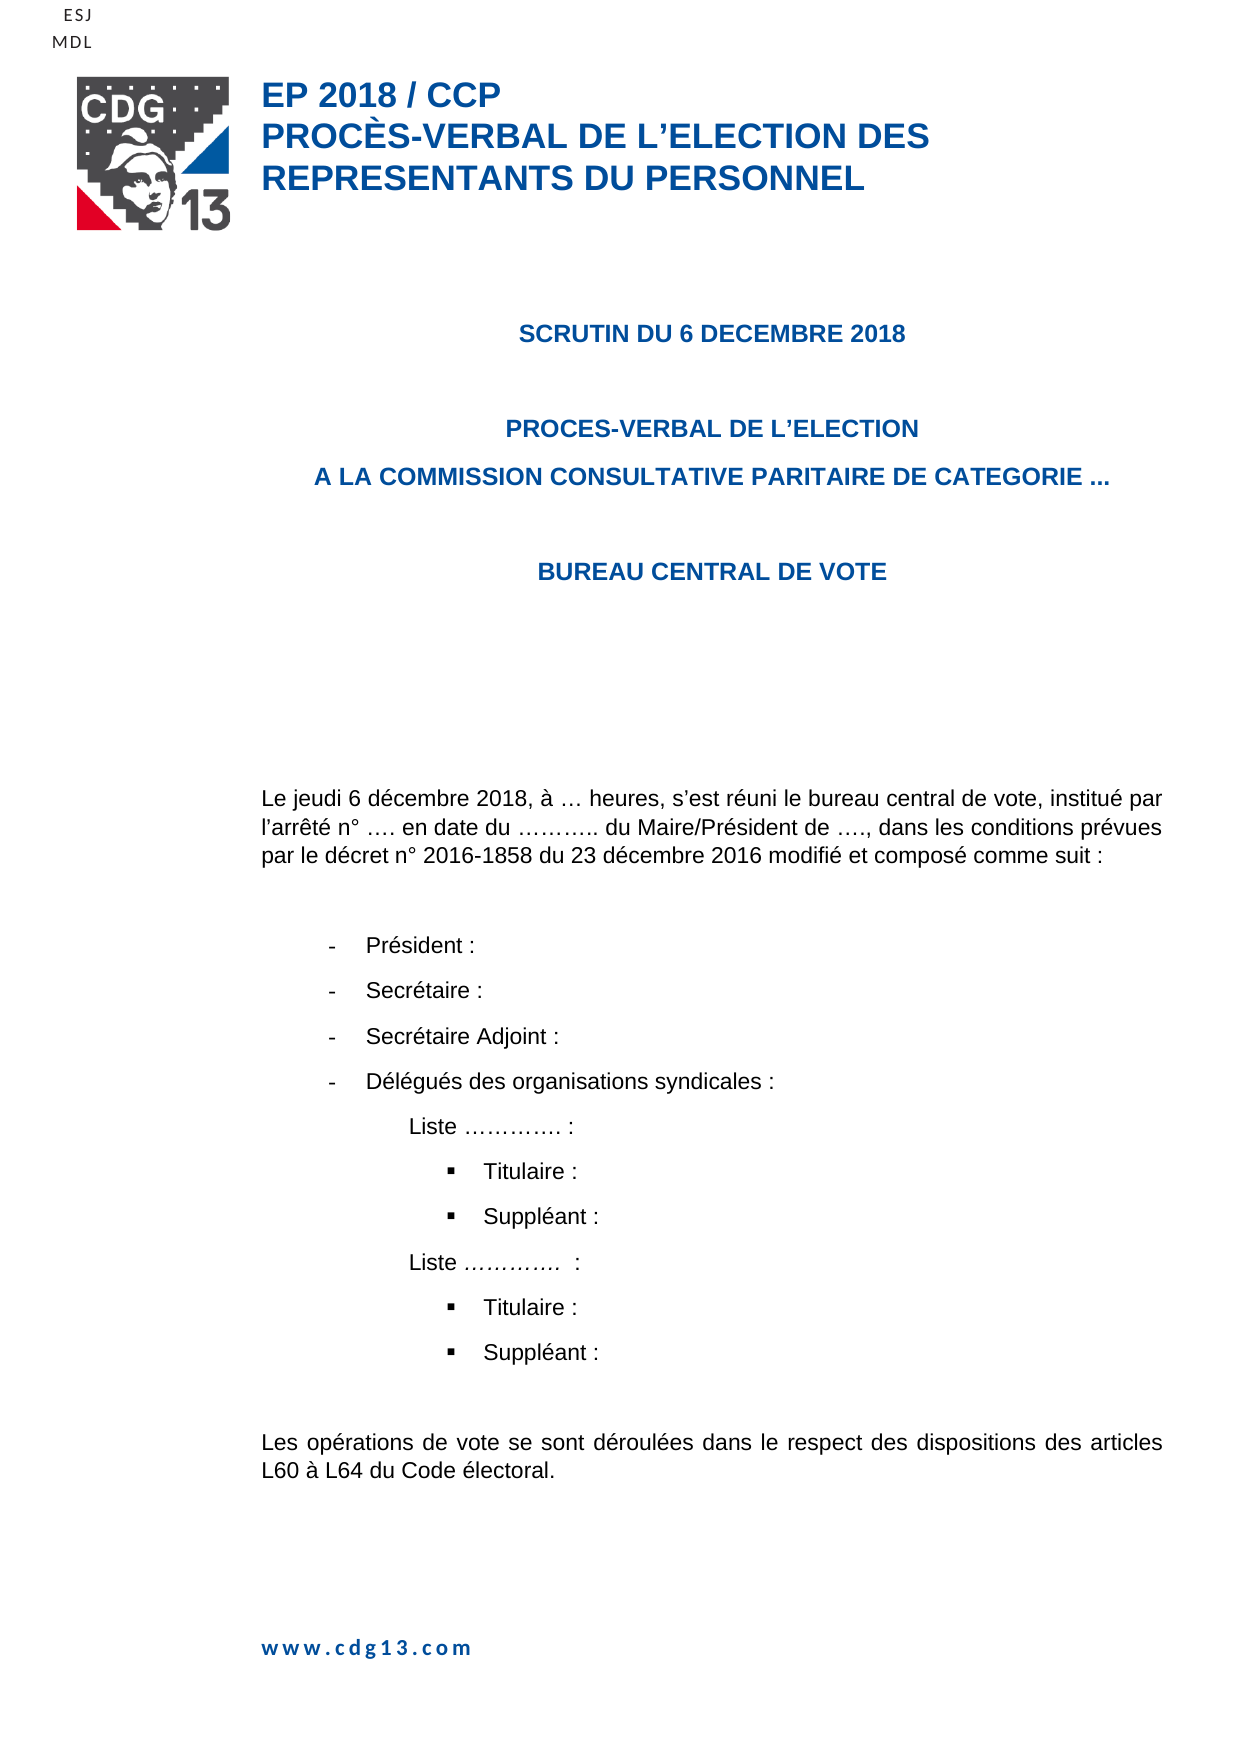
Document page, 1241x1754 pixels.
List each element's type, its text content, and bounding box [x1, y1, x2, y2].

text A LA COMMISSION CONSULTATIVE PARITAIRE DE CATEGORIE ... [261, 462, 1163, 490]
list Suppléant : [446, 1203, 1163, 1230]
text Le jeudi 6 décembre 2018, à … heures, s’est réuni le bureau central de vote, institué par l’arrêté n° …. en date du ……….. du Maire/Président de …., dans les conditions prévues par le décret n° 2016-1858 du 23 décembre 2016 modifié et composé comme suit : [261, 785, 1163, 868]
list Délégués des organisations syndicales : [328, 1068, 1163, 1094]
text SCRUTIN DU 6 DECEMBRE 2018 [261, 318, 1163, 347]
list Suppléant : [446, 1339, 1163, 1365]
list Titulaire : [446, 1293, 1163, 1320]
text Liste …………. : [335, 1113, 1163, 1139]
list Président : [328, 932, 1163, 959]
text Les opérations de vote se sont déroulées dans le respect des dispositions des articles L60 à L64 du Code électoral. [261, 1429, 1163, 1484]
picture [76, 76, 231, 231]
text PROCES-VERBAL DE L’ELECTION [261, 414, 1163, 443]
list Secrétaire Adjoint : [328, 1023, 1163, 1049]
text BUREAU CENTRAL DE VOTE [261, 557, 1163, 586]
text Liste …………. : [335, 1248, 1163, 1275]
list Secrétaire : [328, 977, 1163, 1004]
list Titulaire : [446, 1158, 1163, 1184]
